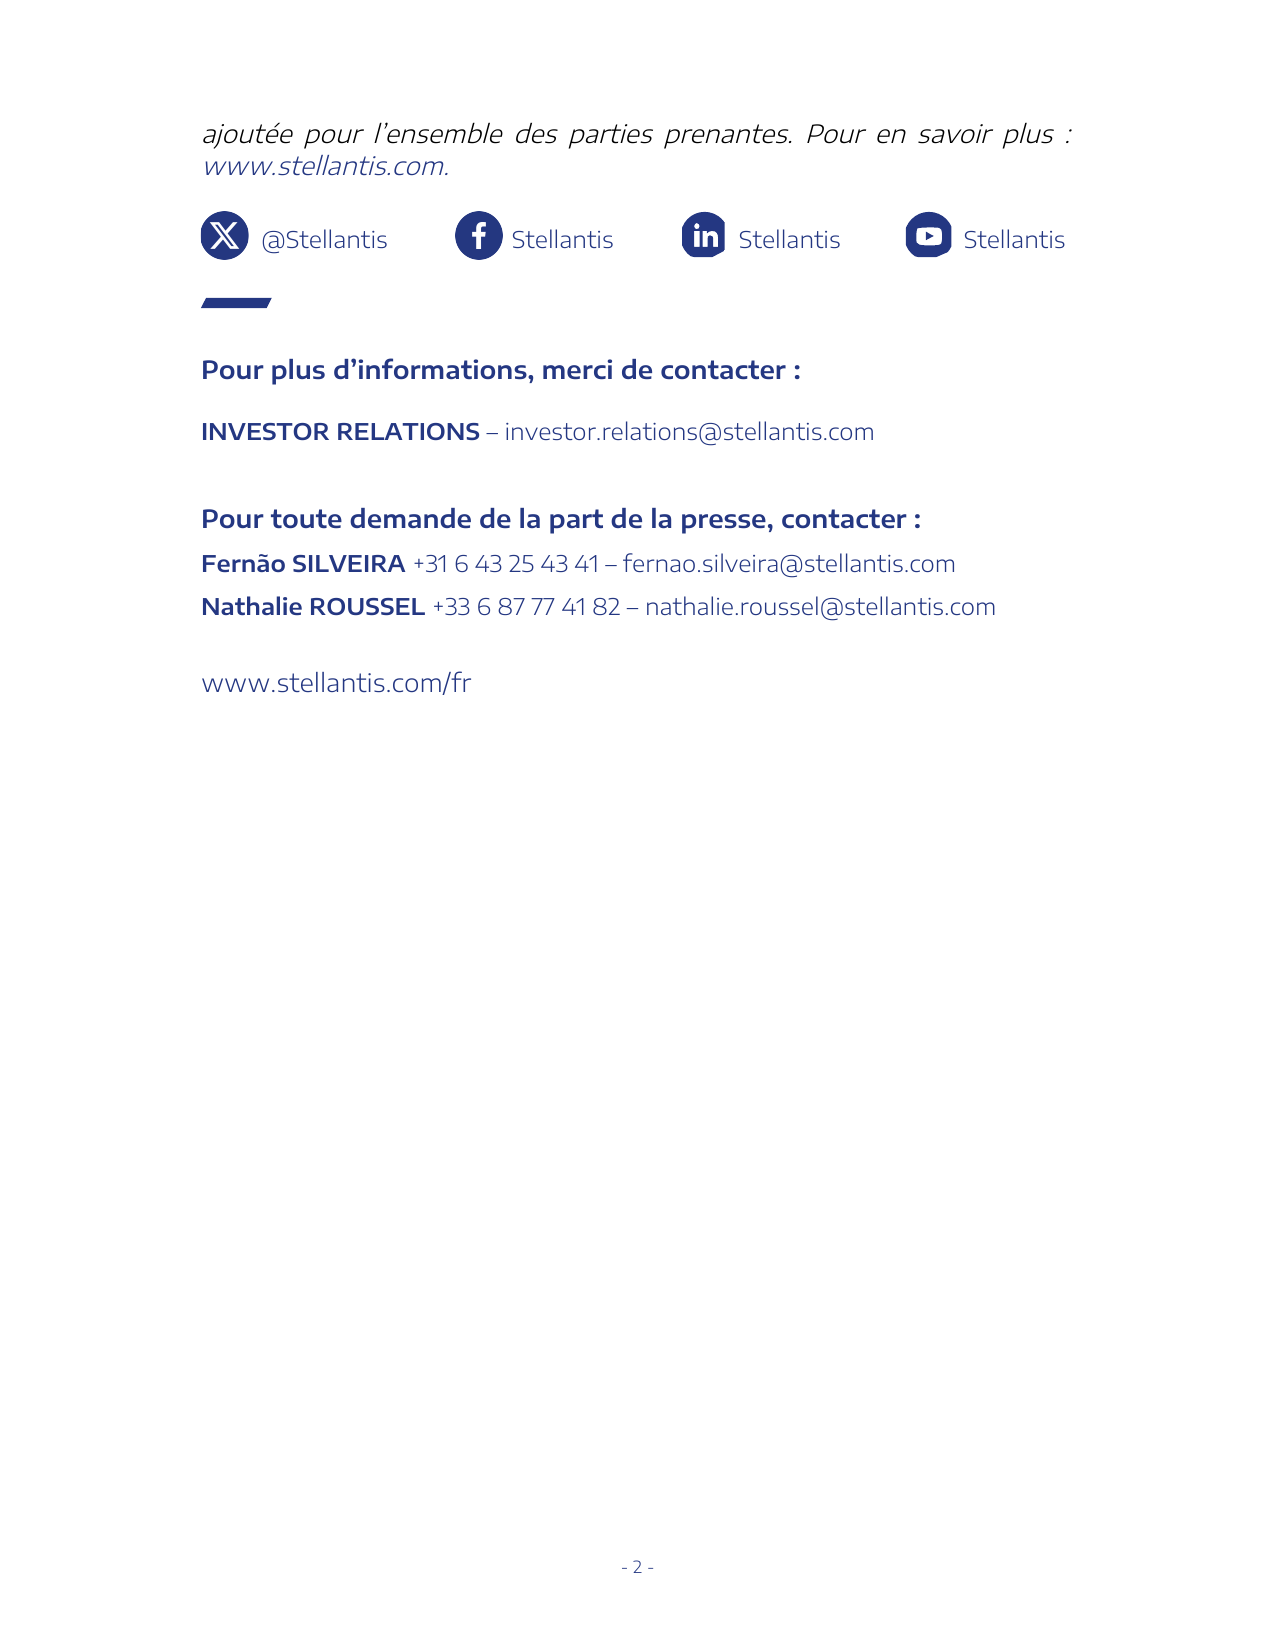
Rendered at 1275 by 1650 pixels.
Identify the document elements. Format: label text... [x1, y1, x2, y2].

text www.stellantis.com/fr [201, 635, 1074, 698]
text Pour toute demande de la part de la presse, contacter : [201, 502, 1074, 534]
table_header Stellantis [964, 212, 1074, 298]
table_header Stellantis [512, 212, 681, 298]
table_header [904, 212, 963, 298]
title Pour plus d’informations, merci de contacter : [201, 354, 1074, 385]
table_header [452, 212, 512, 298]
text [201, 118, 1074, 181]
text INVESTOR RELATIONS – investor.relations@stellantis.com [201, 417, 1074, 445]
table_header Stellantis [739, 212, 904, 298]
table_header @Stellantis [261, 212, 452, 298]
table_header [201, 212, 261, 298]
table_header [681, 212, 739, 298]
